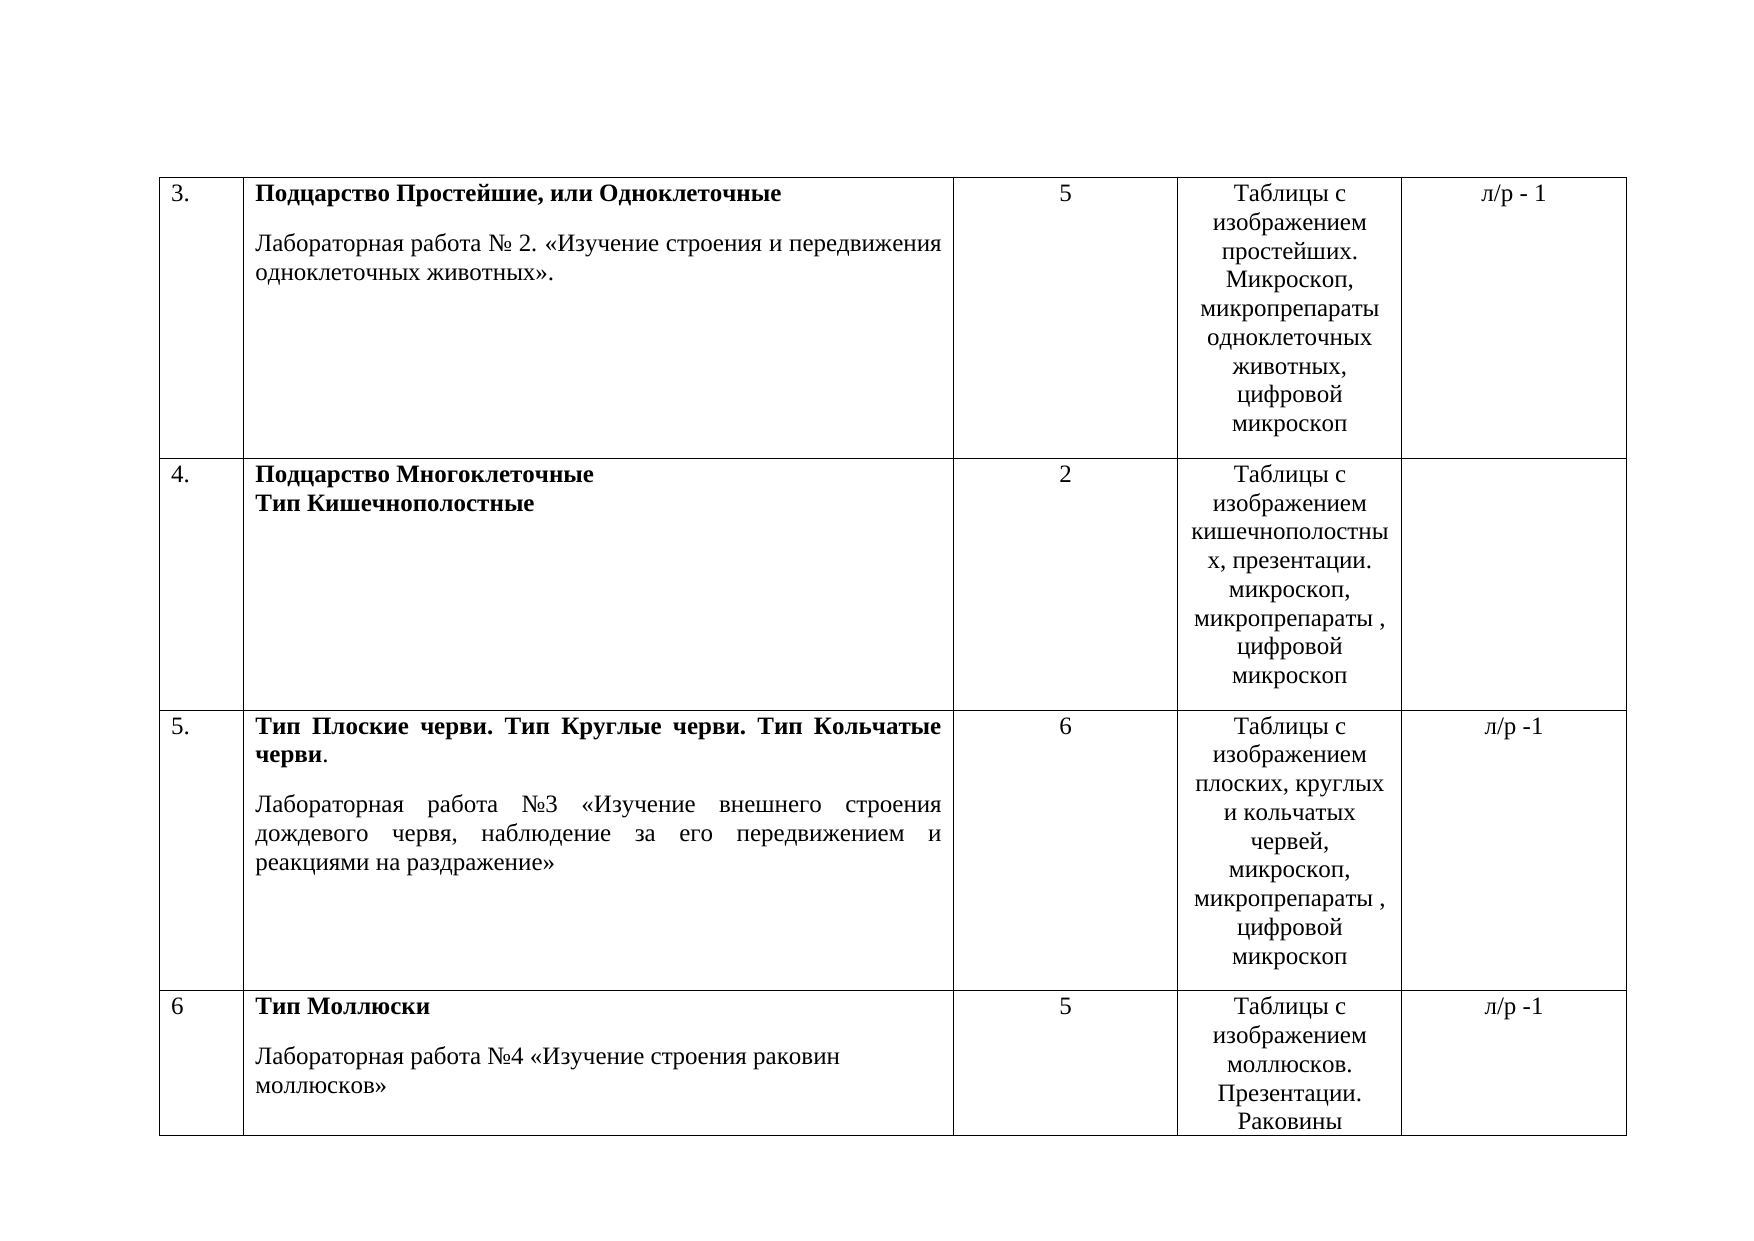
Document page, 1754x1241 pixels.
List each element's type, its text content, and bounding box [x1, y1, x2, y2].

table_cell [1402, 459, 1626, 710]
table_cell л/р - 1 [1402, 178, 1626, 458]
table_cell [1178, 991, 1401, 1135]
table_cell 6 [160, 991, 243, 1135]
table_cell Таблицы с изображением простейших. Микроскоп, микропрепараты одноклеточных животных, цифровой микроскоп [1178, 178, 1401, 458]
table_cell 5 [954, 991, 1177, 1135]
table_cell Подцарство Многоклеточные Тип Кишечнополостные [244, 459, 953, 710]
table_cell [244, 991, 953, 1135]
table_cell Таблицы с изображением плоских, круглых и кольчатых червей, микроскоп, микропрепараты , цифровой микроскоп [1178, 711, 1401, 990]
table_cell 6 [954, 711, 1177, 990]
table_cell Тип Плоские черви. Тип Круглые черви. Тип Кольчатые черви. Лабораторная работа №3 «Изучение внешнего строения дождевого червя, наблюдение за его передвижением и реакциями на раздражение» [244, 711, 953, 990]
table_cell л/р -1 [1402, 991, 1626, 1135]
table_cell 4. [160, 459, 243, 710]
table_cell 5 [954, 178, 1177, 458]
table_cell л/р -1 [1402, 711, 1626, 990]
table_cell 5. [160, 711, 243, 990]
table_cell Таблицы с изображением кишечнополостных, презентации. микроскоп, микропрепараты , цифровой микроскоп [1178, 459, 1401, 710]
table_cell Подцарство Простейшие, или Одноклеточные Лабораторная работа № 2. «Изучение строения и передвижения одноклеточных животных». [244, 178, 953, 458]
table_cell 2 [954, 459, 1177, 710]
table_cell 3. [160, 178, 243, 458]
